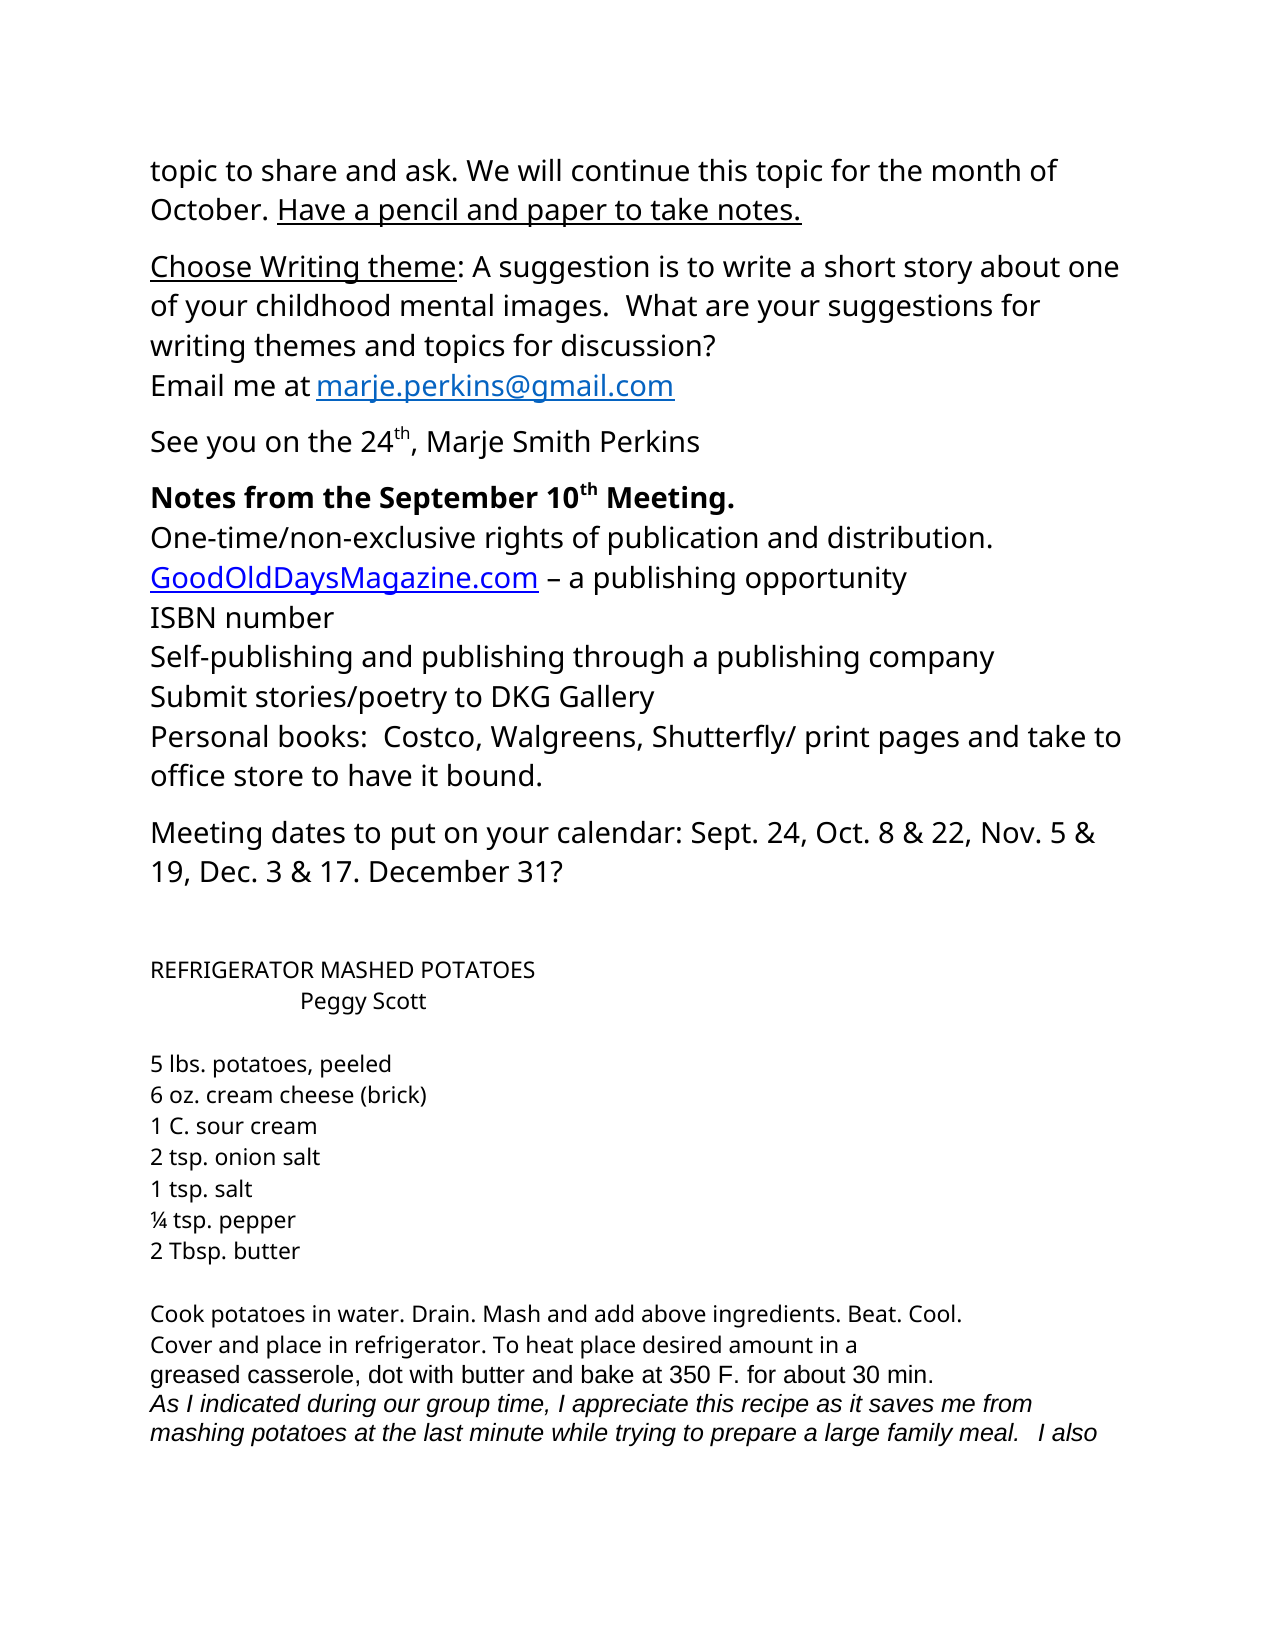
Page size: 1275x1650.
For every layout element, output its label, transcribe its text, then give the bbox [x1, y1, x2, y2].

text Cook potatoes in water. Drain. Mash and add above ingredients. Beat. Cool. [150, 1298, 1125, 1329]
text REFRIGERATOR MASHED POTATOES [150, 954, 1125, 985]
text 2 tsp. onion salt [150, 1141, 1125, 1173]
text 1 tsp. salt [150, 1173, 1125, 1204]
text 2 Tbsp. butter [150, 1235, 1125, 1266]
text Notes from the September 10th Meeting. One-time/non-exclusive rights of publication and distribution. GoodOldDaysMagazine.com – a publishing opportunity ISBN number Self-publishing and publishing through a publishing company Submit stories/poetry to DKG Gallery Personal books: Costco, Walgreens, Shutterfly/ print pages and take to office store to have it bound. [150, 478, 1125, 795]
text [150, 1389, 1125, 1446]
text 6 oz. cream cheese (brick) [150, 1079, 1125, 1110]
text Choose Writing theme: A suggestion is to write a short story about one of your childhood mental images. What are your suggestions for writing themes and topics for discussion? Email me at marje.perkins@gmail.com [150, 246, 1125, 405]
text Peggy Scott [225, 985, 1125, 1016]
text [150, 150, 1125, 229]
text greased casserole, dot with butter and bake at 350 F. for about 30 min. [150, 1360, 1125, 1389]
text 5 lbs. potatoes, peeled [150, 1048, 1125, 1079]
text 1 C. sour cream [150, 1110, 1125, 1141]
text Meeting dates to put on your calendar: Sept. 24, Oct. 8 & 22, Nov. 5 & 19, Dec. 3 & 17. December 31? [150, 812, 1125, 891]
text Cover and place in refrigerator. To heat place desired amount in a [150, 1329, 1125, 1360]
text See you on the 24th, Marje Smith Perkins [150, 421, 1125, 461]
text ¼ tsp. pepper [150, 1204, 1125, 1235]
